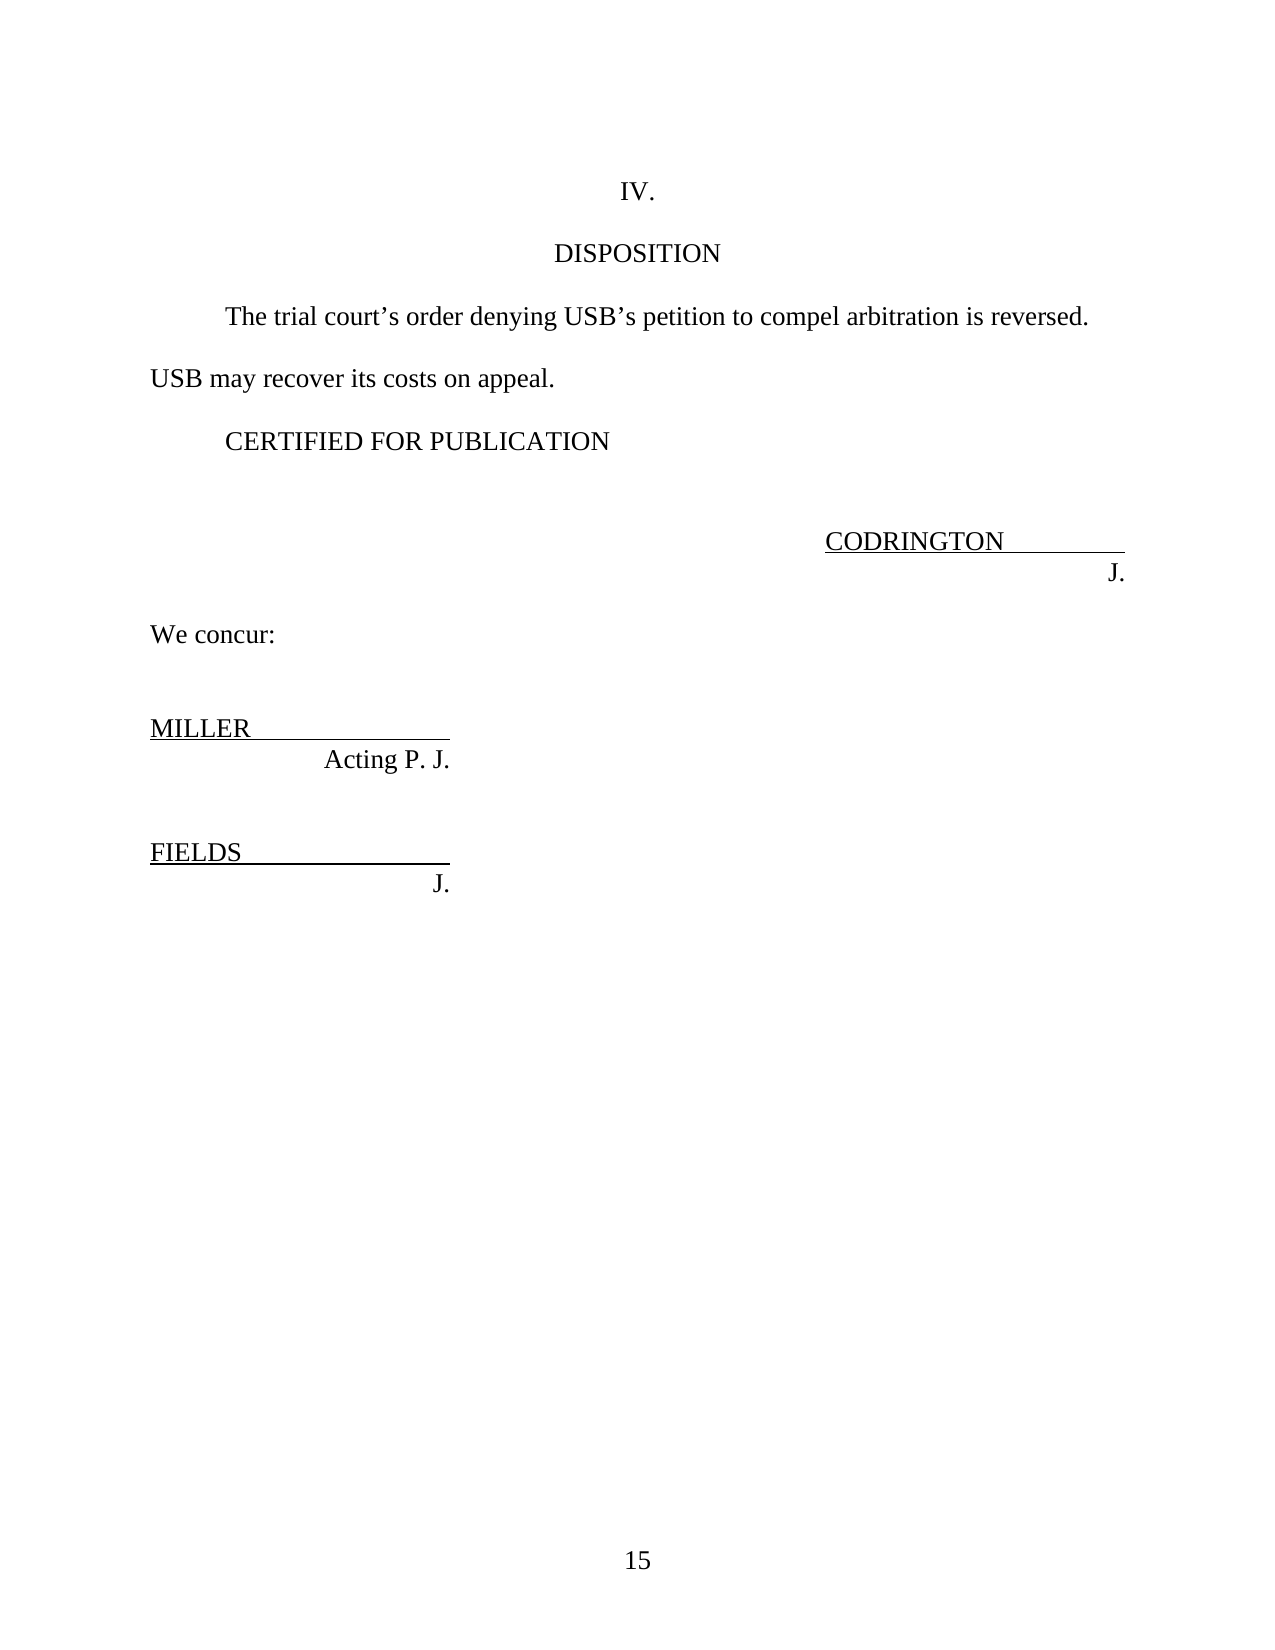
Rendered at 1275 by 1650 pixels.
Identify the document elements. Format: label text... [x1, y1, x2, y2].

text CERTIFIED FOR PUBLICATION [150, 400, 1125, 462]
text IV. [150, 150, 1125, 212]
text J. [150, 556, 1125, 587]
text The trial court’s order denying USB’s petition to compel arbitration is reversed. USB may recover its costs on appeal. [150, 275, 1125, 400]
text Acting P. J. [150, 743, 1125, 774]
text MILLER [150, 712, 1125, 743]
text J. [150, 867, 1125, 898]
text We concur: [150, 618, 1125, 649]
text CODRINGTON [150, 525, 1125, 556]
text DISPOSITION [150, 212, 1125, 275]
text FIELDS [150, 836, 1125, 867]
